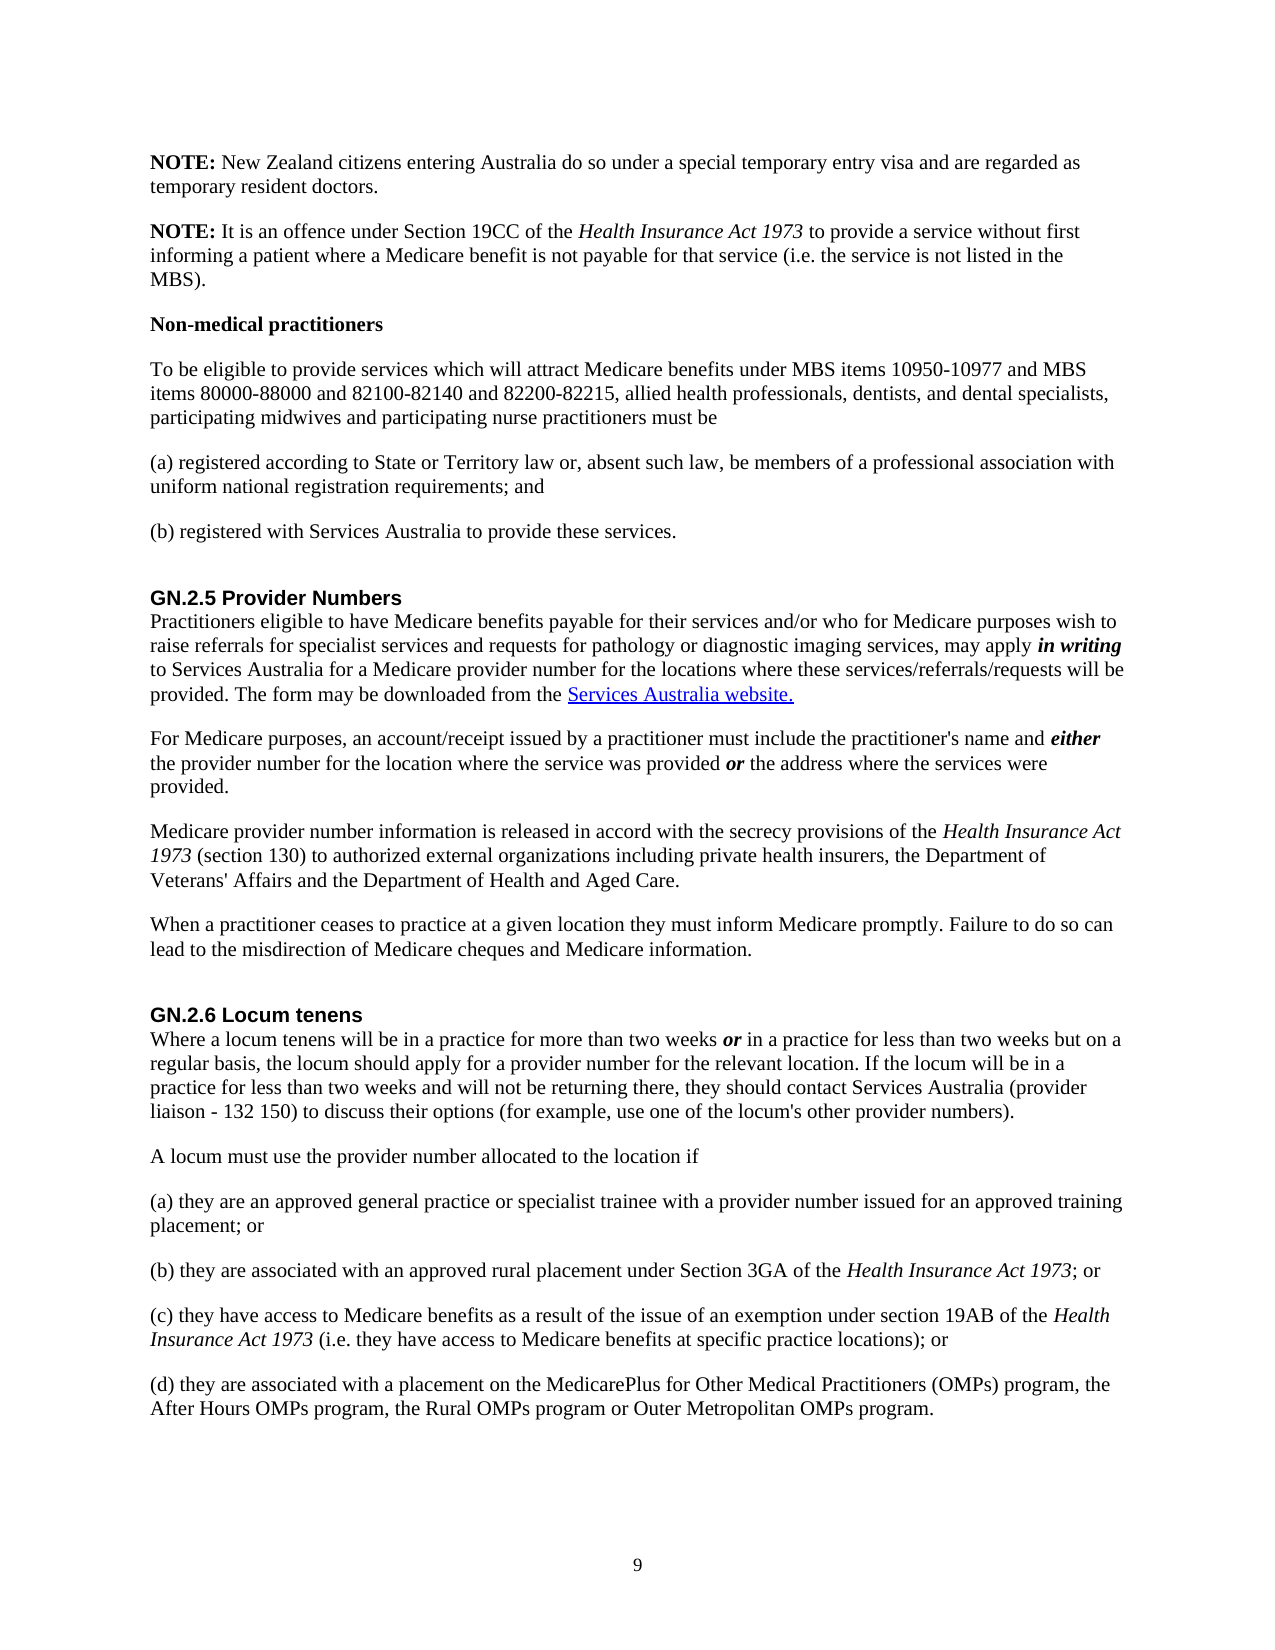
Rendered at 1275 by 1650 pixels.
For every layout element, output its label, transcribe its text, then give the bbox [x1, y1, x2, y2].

text NOTE: New Zealand citizens entering Australia do so under a special temporary entry visa and are regarded as temporary resident doctors. [150, 150, 1125, 198]
text When a practitioner ceases to practice at a given location they must inform Medicare promptly. Failure to do so can lead to the misdirection of Medicare cheques and Medicare information. [150, 912, 1125, 961]
text (b) they are associated with an approved rural placement under Section 3GA of the Health Insurance Act 1973; or [150, 1258, 1125, 1282]
text Non-medical practitioners [150, 312, 1125, 336]
text GN.2.6 Locum tenens [150, 1003, 1125, 1027]
text To be eligible to provide services which will attract Medicare benefits under MBS items 10950-10977 and MBS items 80000-88000 and 82100-82140 and 82200-82215, allied health professionals, dentists, and dental specialists, participating midwives and participating nurse practitioners must be [150, 357, 1125, 429]
text GN.2.5 Provider Numbers [150, 585, 1125, 609]
text (a) registered according to State or Territory law or, absent such law, be members of a professional association with uniform national registration requirements; and [150, 450, 1125, 498]
text Where a locum tenens will be in a practice for more than two weeks or in a practice for less than two weeks but on a regular basis, the locum should apply for a provider number for the relevant location. If the locum will be in a practice for less than two weeks and will not be returning there, they should contact Services Australia (provider liaison - 132 150) to discuss their options (for example, use one of the locum's other provider numbers). [150, 1027, 1125, 1123]
text NOTE: It is an offence under Section 19CC of the Health Insurance Act 1973 to provide a service without first informing a patient where a Medicare benefit is not payable for that service (i.e. the service is not listed in the MBS). [150, 219, 1125, 291]
text (d) they are associated with a placement on the MedicarePlus for Other Medical Practitioners (OMPs) program, the After Hours OMPs program, the Rural OMPs program or Outer Metropolitan OMPs program. [150, 1372, 1125, 1420]
text (c) they have access to Medicare benefits as a result of the issue of an exemption under section 19AB of the Health Insurance Act 1973 (i.e. they have access to Medicare benefits at specific practice locations); or [150, 1303, 1125, 1351]
text A locum must use the provider number allocated to the location if [150, 1144, 1125, 1168]
text For Medicare purposes, an account/receipt issued by a practitioner must include the practitioner's name and either the provider number for the location where the service was provided or the address where the services were provided. [150, 726, 1125, 798]
text Medicare provider number information is released in accord with the secrecy provisions of the Health Insurance Act 1973 (section 130) to authorized external organizations including private health insurers, the Department of Veterans' Affairs and the Department of Health and Aged Care. [150, 819, 1125, 892]
text Practitioners eligible to have Medicare benefits payable for their services and/or who for Medicare purposes wish to raise referrals for specialist services and requests for pathology or diagnostic imaging services, may apply in writing to Services Australia for a Medicare provider number for the locations where these services/referrals/requests will be provided. The form may be downloaded from the Services Australia website. [150, 609, 1125, 706]
text (b) registered with Services Australia to provide these services. [150, 519, 1125, 543]
text (a) they are an approved general practice or specialist trainee with a provider number issued for an approved training placement; or [150, 1189, 1125, 1237]
